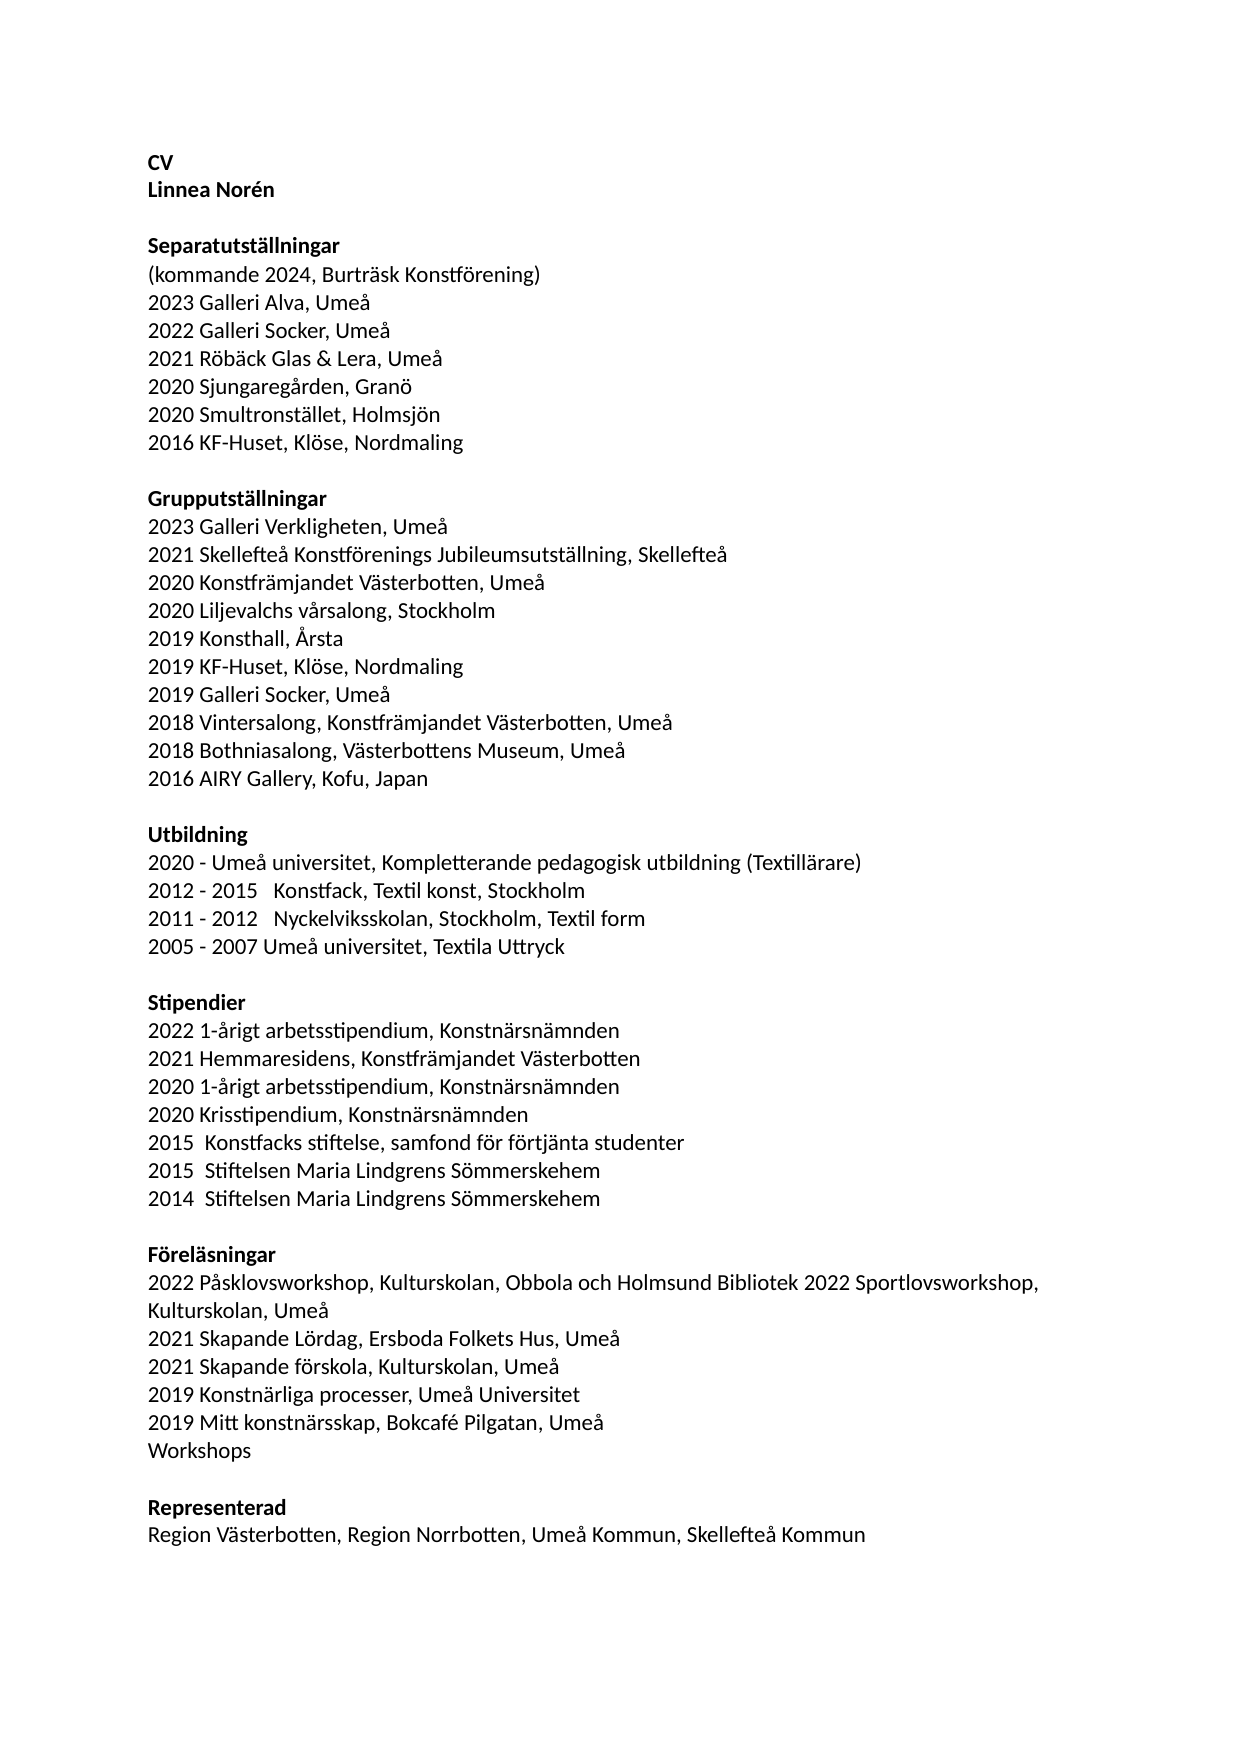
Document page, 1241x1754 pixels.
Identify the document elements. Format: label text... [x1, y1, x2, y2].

text 2023 Galleri Verkligheten, Umeå [148, 512, 1093, 540]
text 2022 Galleri Socker, Umeå [148, 316, 1093, 344]
text 2020 Liljevalchs vårsalong, Stockholm [148, 596, 1093, 624]
text Utbildning [148, 820, 1093, 848]
text 2014 Stiftelsen Maria Lindgrens Sömmerskehem [148, 1184, 1093, 1212]
text 2016 KF-Huset, Klöse, Nordmaling [148, 428, 1093, 456]
text 2023 Galleri Alva, Umeå [148, 288, 1093, 316]
text Workshops [148, 1437, 1093, 1464]
text Grupputställningar [148, 484, 1093, 512]
text 2020 Konstfrämjandet Västerbotten, Umeå [148, 568, 1093, 596]
text 2021 Skapande Lördag, Ersboda Folkets Hus, Umeå [148, 1324, 1093, 1352]
text (kommande 2024, Burträsk Konstförening) [148, 260, 1093, 288]
text 2022 1-årigt arbetsstipendium, Konstnärsnämnden [148, 1016, 1093, 1044]
text 2021 Skellefteå Konstförenings Jubileumsutställning, Skellefteå [148, 540, 1093, 568]
text 2020 - Umeå universitet, Kompletterande pedagogisk utbildning (Textillärare) [148, 848, 1093, 876]
text 2019 Konsthall, Årsta [148, 624, 1093, 652]
text Föreläsningar [148, 1240, 1093, 1268]
text 2022 Påsklovsworkshop, Kulturskolan, Obbola och Holmsund Bibliotek 2022 Sportlovsworkshop, Kulturskolan, Umeå [148, 1268, 1093, 1324]
text 2015 Stiftelsen Maria Lindgrens Sömmerskehem [148, 1156, 1093, 1184]
text 2019 Galleri Socker, Umeå [148, 680, 1093, 708]
text 2015 Konstfacks stiftelse, samfond för förtjänta studenter [148, 1128, 1093, 1156]
text 2019 Mitt konstnärsskap, Bokcafé Pilgatan, Umeå [148, 1408, 1093, 1437]
text Separatutställningar [148, 232, 1093, 260]
text Region Västerbotten, Region Norrbotten, Umeå Kommun, Skellefteå Kommun [148, 1521, 1093, 1549]
text 2020 Sjungaregården, Granö [148, 372, 1093, 400]
text Representerad [148, 1493, 1093, 1521]
text 2021 Hemmaresidens, Konstfrämjandet Västerbotten [148, 1044, 1093, 1072]
text 2005 - 2007 Umeå universitet, Textila Uttryck [148, 932, 1093, 960]
text 2018 Bothniasalong, Västerbottens Museum, Umeå [148, 736, 1093, 764]
text 2020 Smultronstället, Holmsjön [148, 400, 1093, 428]
text 2011 - 2012 Nyckelviksskolan, Stockholm, Textil form [148, 904, 1093, 932]
text 2021 Skapande förskola, Kulturskolan, Umeå [148, 1352, 1093, 1381]
text 2020 1-årigt arbetsstipendium, Konstnärsnämnden [148, 1072, 1093, 1100]
text Stipendier [148, 988, 1093, 1016]
text 2016 AIRY Gallery, Kofu, Japan [148, 764, 1093, 792]
text 2012 - 2015 Konstfack, Textil konst, Stockholm [148, 876, 1093, 904]
text 2019 KF-Huset, Klöse, Nordmaling [148, 652, 1093, 680]
text 2019 Konstnärliga processer, Umeå Universitet [148, 1381, 1093, 1408]
text 2018 Vintersalong, Konstfrämjandet Västerbotten, Umeå [148, 708, 1093, 736]
text Linnea Norén [148, 176, 1093, 204]
text 2021 Röbäck Glas & Lera, Umeå [148, 344, 1093, 372]
text 2020 Krisstipendium, Konstnärsnämnden [148, 1100, 1093, 1128]
text CV [148, 148, 1093, 176]
